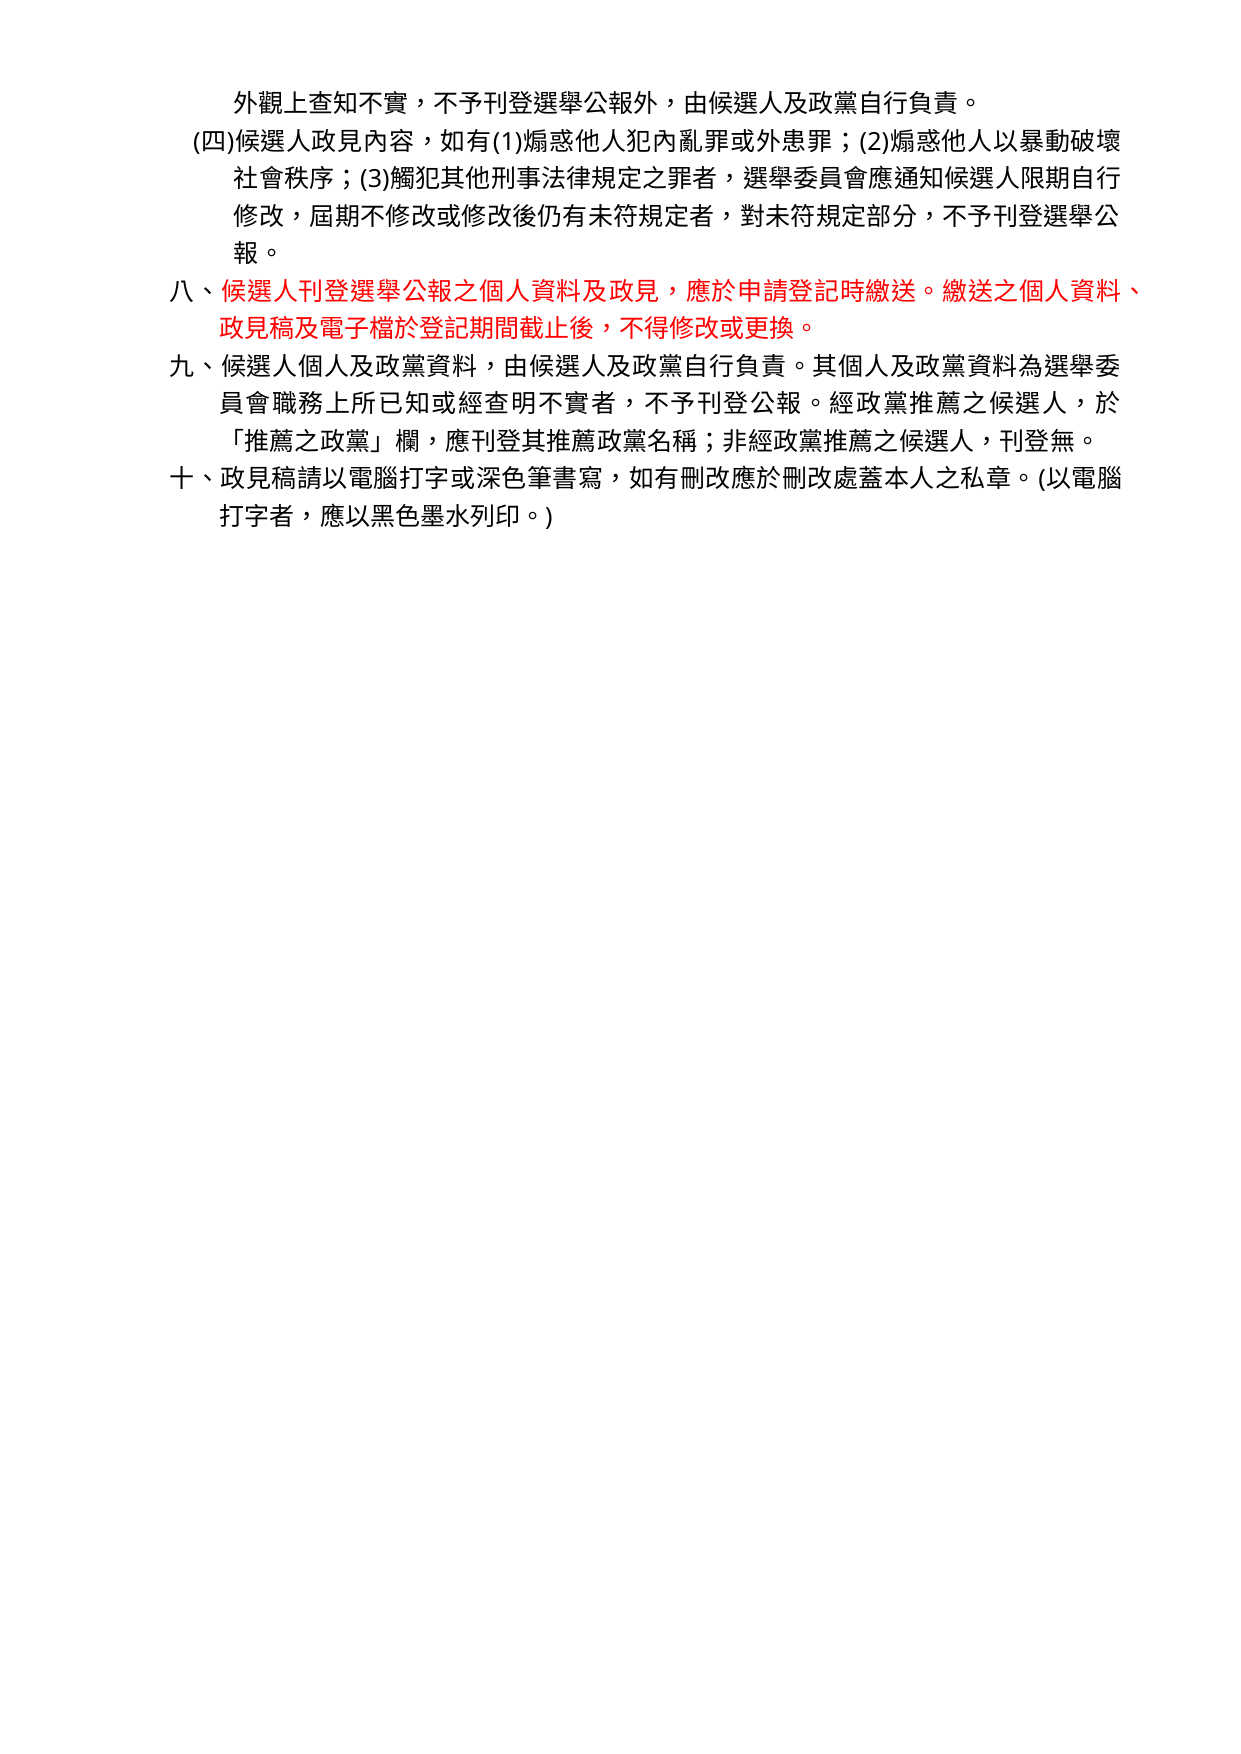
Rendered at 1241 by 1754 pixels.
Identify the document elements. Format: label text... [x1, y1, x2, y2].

text (四)候選人政見內容，如有(1)煽惑他人犯內亂罪或外患罪；(2)煽惑他人以暴動破壞社會秩序；(3)觸犯其他刑事法律規定之罪者，選舉委員會應通知候選人限期自行修改，屆期不修改或修改後仍有未符規定者，對未符規定部分，不予刊登選舉公報。 [193, 120, 1122, 270]
text 九、候選人個人及政黨資料，由候選人及政黨自行負責。其個人及政黨資料為選舉委員會職務上所已知或經查明不實者，不予刊登公報。經政黨推薦之候選人，於「推薦之政黨」欄，應刊登其推薦政黨名稱；非經政黨推薦之候選人，刊登無。 [169, 345, 1122, 458]
text 八、候選人刊登選舉公報之個人資料及政見，應於申請登記時繳送。繳送之個人資料、政見稿及電子檔於登記期間截止後，不得修改或更換。 [169, 270, 1122, 345]
text 十、政見稿請以電腦打字或深色筆書寫，如有刪改應於刪改處蓋本人之私章。(以電腦打字者，應以黑色墨水列印。) [169, 458, 1122, 533]
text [193, 83, 1122, 120]
